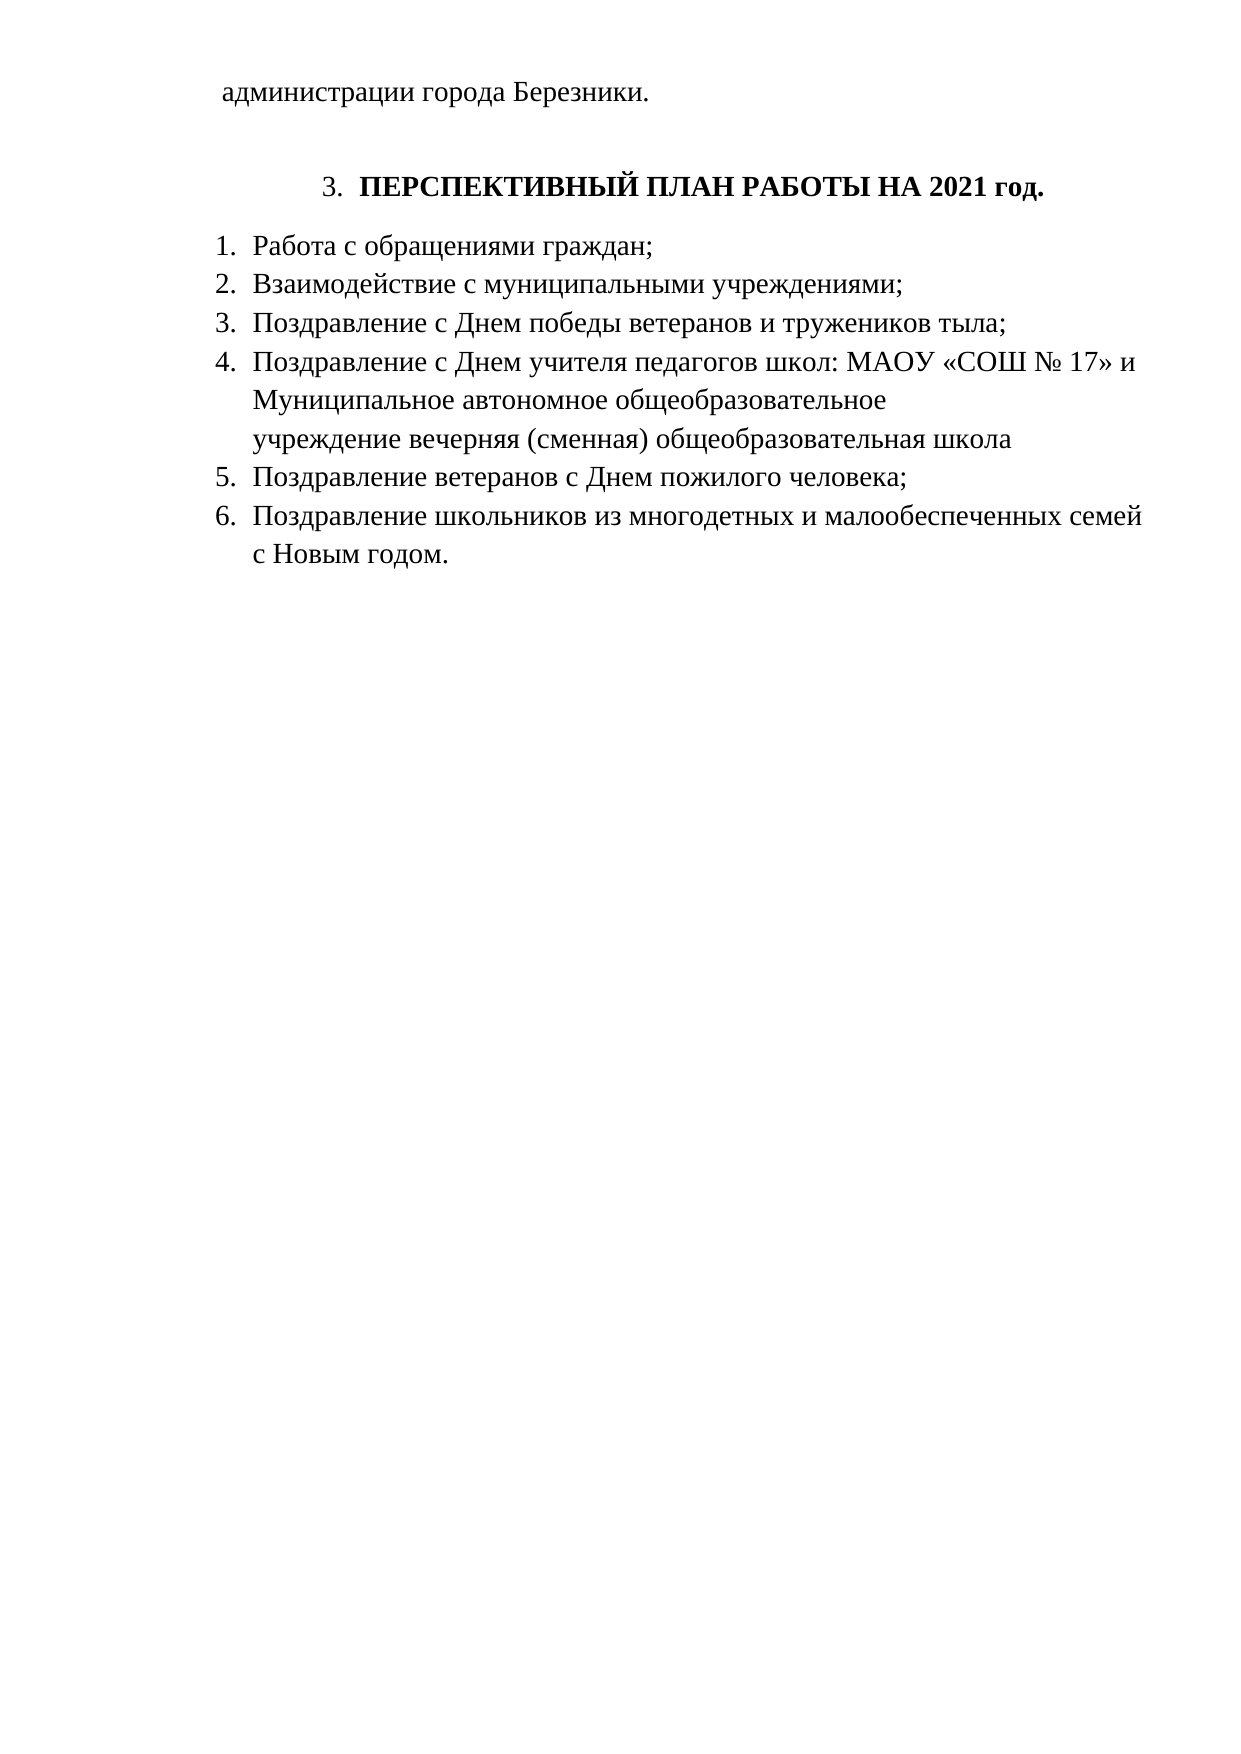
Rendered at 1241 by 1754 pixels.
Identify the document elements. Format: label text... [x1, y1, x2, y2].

list Поздравление с Днем учителя педагогов школ: МАОУ «СОШ № 17» и Муниципальное автономное общеобразовательное учреждение вечерняя (сменная) общеобразовательная школа [215, 344, 1152, 454]
list Взаимодействие с муниципальными учреждениями; [215, 267, 1152, 300]
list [222, 74, 1152, 107]
list ПЕРСПЕКТИВНЫЙ ПЛАН РАБОТЫ НА 2021 год. [215, 169, 1152, 203]
list Работа с обращениями граждан; [215, 228, 1152, 262]
list Поздравление школьников из многодетных и малообеспеченных семей с Новым годом. [215, 498, 1152, 570]
list Поздравление с Днем победы ветеранов и тружеников тыла; [215, 305, 1152, 339]
list Поздравление ветеранов с Днем пожилого человека; [215, 459, 1152, 493]
